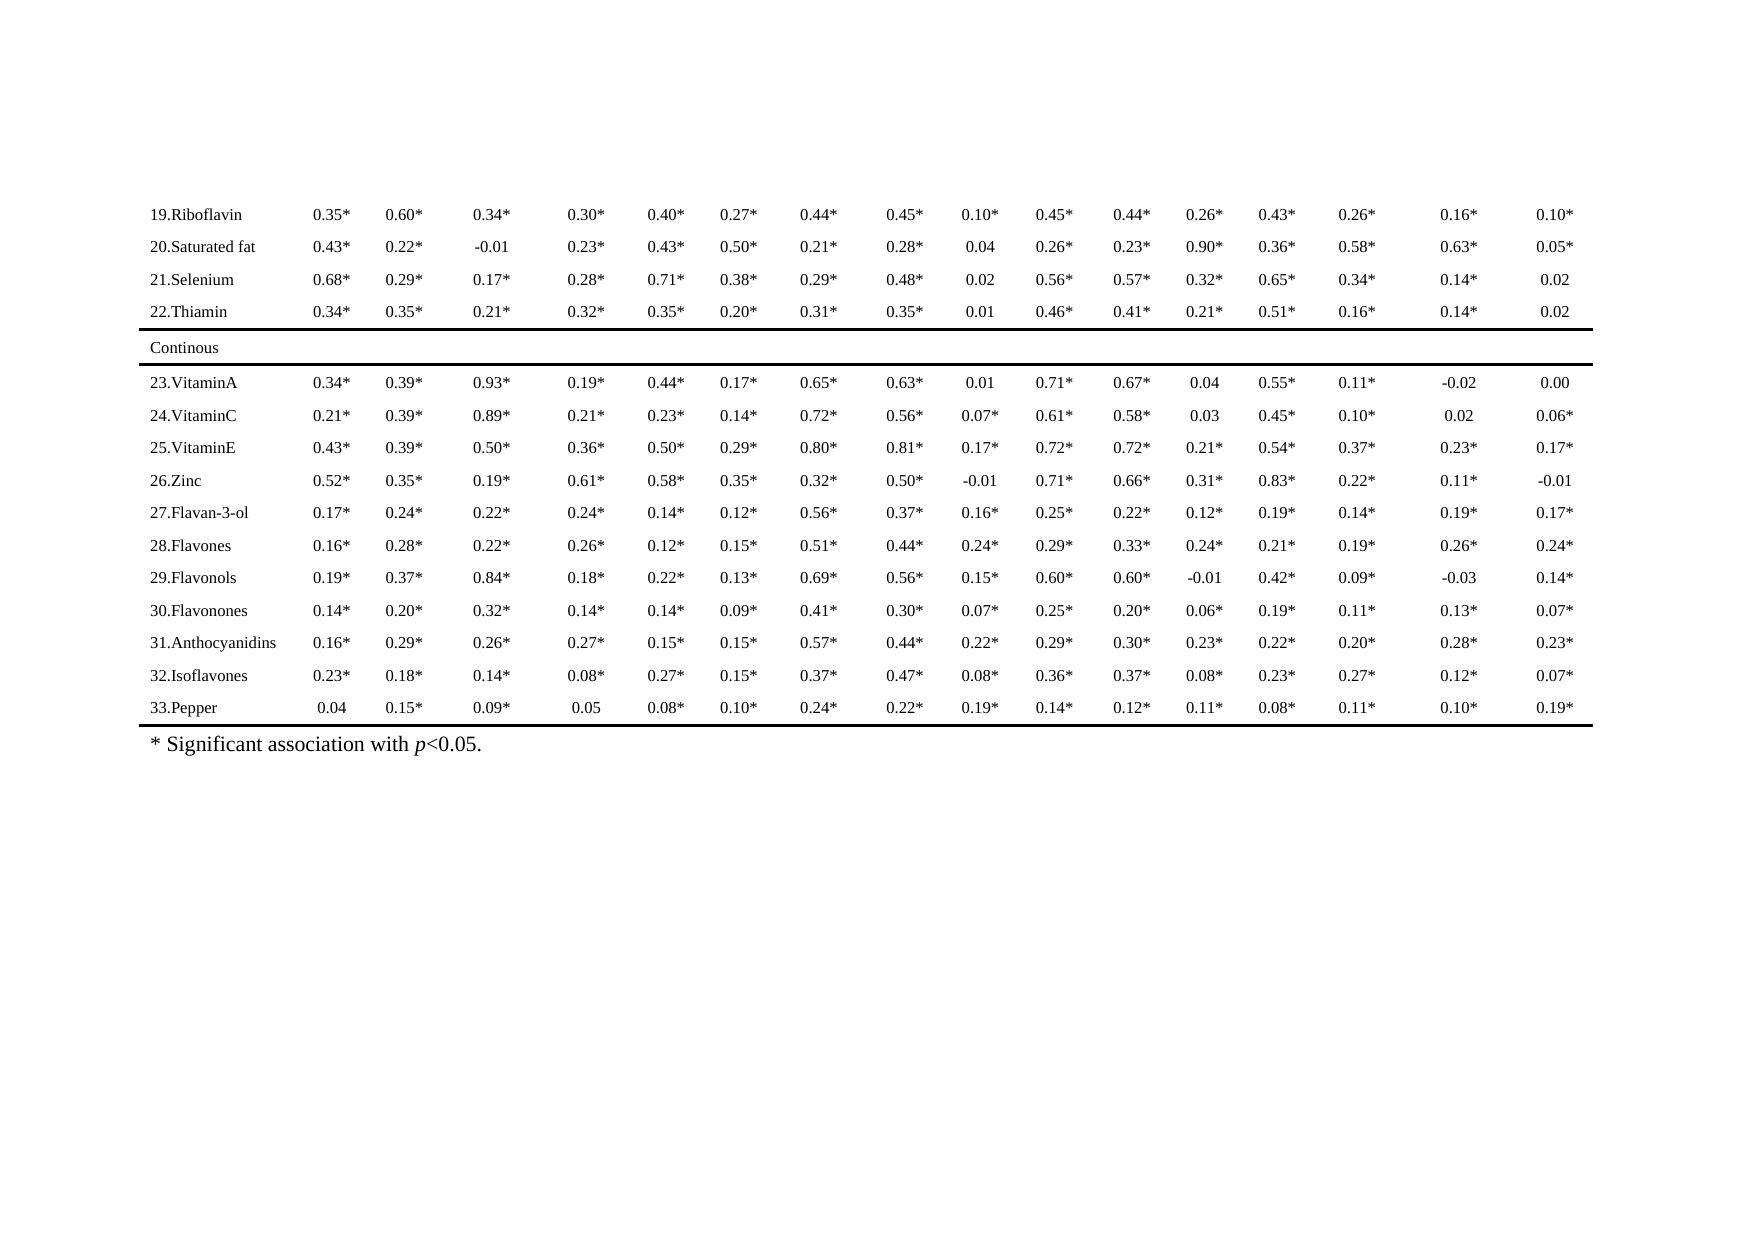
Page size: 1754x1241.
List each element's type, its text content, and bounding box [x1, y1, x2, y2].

table_cell 0.16* [1313, 295, 1401, 328]
table_cell 0.14* [1401, 263, 1517, 295]
table_cell 0.14* [1401, 295, 1517, 328]
table_cell 0.56* [775, 496, 862, 529]
table_cell 0.41* [1095, 295, 1168, 328]
table_cell 0.31* [775, 295, 862, 328]
table_cell 0.20* [1313, 626, 1401, 659]
table_cell 0.50* [441, 431, 543, 464]
table_cell 0.63* [1401, 230, 1517, 263]
table_cell Continous [139, 331, 295, 363]
table_cell 0.11* [1401, 464, 1517, 496]
table_cell 0.09* [702, 594, 775, 626]
table_cell 0.02 [1517, 263, 1593, 295]
table_cell 0.39* 0.39* [368, 366, 441, 431]
table_cell 0.69* [775, 561, 862, 594]
table_cell 0.12* [1168, 496, 1241, 529]
table_cell 0.07* [1517, 659, 1593, 691]
table_cell 0.24* [947, 529, 1013, 561]
table_cell 0.09* [1313, 561, 1401, 594]
table_cell [1313, 331, 1401, 363]
table_cell 0.37* [1095, 659, 1168, 691]
table_cell 0.25* [1013, 496, 1095, 529]
table_cell 0.11* [1168, 691, 1241, 724]
table_cell 0.09* [441, 691, 543, 724]
table_cell 0.39* [368, 431, 441, 464]
table_cell 31.Anthocyanidins [139, 626, 295, 659]
table_cell [1517, 331, 1593, 363]
table_cell 0.01 0.07* [947, 366, 1013, 431]
table_cell 0.23* [543, 230, 629, 263]
table_cell 0.72* [1013, 431, 1095, 464]
table_cell 0.02 [947, 263, 1013, 295]
table_cell 0.15* [630, 626, 702, 659]
table_cell 0.21* [1168, 431, 1241, 464]
table_cell [863, 331, 947, 363]
table_cell 0.08* [1168, 659, 1241, 691]
table_cell 0.43* [630, 230, 702, 263]
table_cell 0.29* [368, 626, 441, 659]
table_cell 0.14* [1313, 496, 1401, 529]
table_cell 0.13* [702, 561, 775, 594]
table_cell 0.22* [630, 561, 702, 594]
table_cell 0.26* [1168, 198, 1241, 230]
table_cell 0.61* [543, 464, 629, 496]
table_cell 0.30* [543, 198, 629, 230]
table_cell 0.19* 0.21* [543, 366, 629, 431]
table_cell [1241, 331, 1313, 363]
table_cell 21.Selenium [139, 263, 295, 295]
table_cell 0.29* [775, 263, 862, 295]
table_cell 0.35* [368, 464, 441, 496]
table_cell 0.19* [441, 464, 543, 496]
table_cell 0.22* [1241, 626, 1313, 659]
table_cell 0.35* [295, 198, 368, 230]
table_cell 0.15* [702, 626, 775, 659]
table_cell 0.27* [1313, 659, 1401, 691]
table_cell 0.37* [368, 561, 441, 594]
table_cell 0.19* [1517, 691, 1593, 724]
table_cell 0.29* [702, 431, 775, 464]
table_cell 0.14* [543, 594, 629, 626]
table_cell 0.20* [1095, 594, 1168, 626]
table_cell 0.14* [1517, 561, 1593, 594]
table_cell 0.51* [1241, 295, 1313, 328]
table_cell 0.17* [295, 496, 368, 529]
table_cell 0.35* [630, 295, 702, 328]
table_cell 32.Isoflavones [139, 659, 295, 691]
table_cell 0.57* [775, 626, 862, 659]
table_cell 0.17* 0.14* [702, 366, 775, 431]
table_cell 0.27* [630, 659, 702, 691]
table_cell [1401, 331, 1517, 363]
table_cell 0.44* [775, 198, 862, 230]
table_cell -0.01 [1517, 464, 1593, 496]
table_cell 0.71* [1013, 464, 1095, 496]
table_cell 0.10* [702, 691, 775, 724]
table_cell 0.14* [630, 496, 702, 529]
table_cell 0.12* [630, 529, 702, 561]
table_cell 0.36* [543, 431, 629, 464]
table_cell 0.34* [441, 198, 543, 230]
table_cell 0.19* [1313, 529, 1401, 561]
table_cell 0.12* [1095, 691, 1168, 724]
table_cell 0.27* [702, 198, 775, 230]
table_cell 0.05* [1517, 230, 1593, 263]
table_cell 0.17* [1517, 496, 1593, 529]
text * Significant association with p<0.05. [150, 727, 1604, 759]
table_cell 0.52* [295, 464, 368, 496]
table_cell 0.33* [1095, 529, 1168, 561]
table_cell 0.11* 0.10* [1313, 366, 1401, 431]
table_cell 0.22* [441, 529, 543, 561]
table_cell 0.37* [775, 659, 862, 691]
table_cell 26.Zinc [139, 464, 295, 496]
table_cell -0.02 0.02 [1401, 366, 1517, 431]
table_cell 0.21* [441, 295, 543, 328]
table_cell 27.Flavan-3-ol [139, 496, 295, 529]
table_cell 0.04 [295, 691, 368, 724]
table_cell 0.44* 0.23* [630, 366, 702, 431]
table_cell 0.10* [1401, 691, 1517, 724]
table_cell 0.28* [1401, 626, 1517, 659]
table_cell 0.54* [1241, 431, 1313, 464]
table_cell 0.66* [1095, 464, 1168, 496]
table_cell [630, 331, 702, 363]
table_cell 0.84* [441, 561, 543, 594]
table_cell [441, 331, 543, 363]
table_cell 0.02 [1517, 295, 1593, 328]
table_cell 23.VitaminA 24.VitaminC [139, 366, 295, 431]
table_cell 0.12* [702, 496, 775, 529]
table_cell 0.23* [295, 659, 368, 691]
table_cell 0.08* [630, 691, 702, 724]
table_cell 0.50* [702, 230, 775, 263]
table_cell [295, 331, 368, 363]
table_cell 0.01 [947, 295, 1013, 328]
table_cell 0.07* [947, 594, 1013, 626]
table_cell 0.17* [441, 263, 543, 295]
table_cell 0.44* [1095, 198, 1168, 230]
table_cell 0.26* [1013, 230, 1095, 263]
table_cell 0.13* [1401, 594, 1517, 626]
table_cell 0.71* [630, 263, 702, 295]
table_cell 0.50* [630, 431, 702, 464]
table_cell 0.55* 0.45* [1241, 366, 1313, 431]
table_cell 0.26* [441, 626, 543, 659]
table_cell 0.29* [1013, 529, 1095, 561]
table_cell [368, 331, 441, 363]
table_cell 0.23* [1517, 626, 1593, 659]
table_cell 0.47* [863, 659, 947, 691]
table_cell 0.26* [1313, 198, 1401, 230]
table_cell 0.37* [1313, 431, 1401, 464]
table_cell 0.30* [863, 594, 947, 626]
table_cell 0.22* [441, 496, 543, 529]
table_cell 0.32* [1168, 263, 1241, 295]
table_cell 0.22* [1095, 496, 1168, 529]
table_cell 0.23* [1095, 230, 1168, 263]
table_cell 0.08* [1241, 691, 1313, 724]
table_cell 0.42* [1241, 561, 1313, 594]
table_cell 0.24* [775, 691, 862, 724]
table_cell 0.45* [863, 198, 947, 230]
table_cell 0.00 0.06* [1517, 366, 1593, 431]
table_cell 33.Pepper [139, 691, 295, 724]
table_cell [543, 331, 629, 363]
table_cell 0.57* [1095, 263, 1168, 295]
table_cell 0.22* [947, 626, 1013, 659]
table_cell 0.23* [1168, 626, 1241, 659]
table_cell 0.11* [1313, 691, 1401, 724]
table_cell 0.24* [1168, 529, 1241, 561]
table_cell 0.35* [863, 295, 947, 328]
table_cell 0.50* [863, 464, 947, 496]
table_cell 0.83* [1241, 464, 1313, 496]
table_cell 0.21* [1168, 295, 1241, 328]
table_cell 0.41* [775, 594, 862, 626]
table_cell 0.14* [630, 594, 702, 626]
table_cell 0.04 0.03 [1168, 366, 1241, 431]
table_cell 0.68* [295, 263, 368, 295]
table_cell 0.16* [295, 626, 368, 659]
table_cell 0.58* [630, 464, 702, 496]
table_cell 0.63* 0.56* [863, 366, 947, 431]
table_cell [1095, 331, 1168, 363]
table_cell -0.01 [1168, 561, 1241, 594]
table_cell 0.36* [1013, 659, 1095, 691]
table_cell 0.56* [863, 561, 947, 594]
table_cell 0.45* [1013, 198, 1095, 230]
table_cell [947, 331, 1013, 363]
table_cell 0.80* [775, 431, 862, 464]
table_cell [1013, 331, 1095, 363]
table_cell 0.21* [1241, 529, 1313, 561]
table_cell 0.60* [1095, 561, 1168, 594]
table_cell 0.72* [1095, 431, 1168, 464]
table_cell 0.32* [441, 594, 543, 626]
table_cell 0.11* [1313, 594, 1401, 626]
table_cell 0.19* [295, 561, 368, 594]
table_cell 0.23* [1241, 659, 1313, 691]
table_cell 0.30* [1095, 626, 1168, 659]
table_cell 20.Saturated fat [139, 230, 295, 263]
table_cell 25.VitaminE [139, 431, 295, 464]
table_cell 0.10* [1517, 198, 1593, 230]
table_cell 0.17* [947, 431, 1013, 464]
table_cell 0.40* [630, 198, 702, 230]
table_cell -0.01 [947, 464, 1013, 496]
table_cell 0.14* [1013, 691, 1095, 724]
table_cell 0.35* [702, 464, 775, 496]
table_cell 0.22* [1313, 464, 1401, 496]
table_cell 0.05 [543, 691, 629, 724]
table_cell 0.28* [863, 230, 947, 263]
table_cell 0.43* [295, 431, 368, 464]
table_cell 0.60* [1013, 561, 1095, 594]
table_cell 0.23* [1401, 431, 1517, 464]
table_cell 0.46* [1013, 295, 1095, 328]
table_cell 0.25* [1013, 594, 1095, 626]
table_cell 30.Flavonones [139, 594, 295, 626]
table_cell -0.01 [441, 230, 543, 263]
table_cell 0.08* [543, 659, 629, 691]
table_cell 0.14* [441, 659, 543, 691]
table_cell 0.56* [1013, 263, 1095, 295]
table_cell 0.22* [368, 230, 441, 263]
table_cell 0.07* [1517, 594, 1593, 626]
table_cell 28.Flavones [139, 529, 295, 561]
table_cell 0.19* [1241, 496, 1313, 529]
table_cell 0.58* [1313, 230, 1401, 263]
table_cell 0.19* [1241, 594, 1313, 626]
table_cell 0.34* 0.21* [295, 366, 368, 431]
table_cell 0.60* [368, 198, 441, 230]
table_cell 0.04 [947, 230, 1013, 263]
table_cell 0.28* [543, 263, 629, 295]
table_cell 0.21* [775, 230, 862, 263]
table_cell 0.29* [1013, 626, 1095, 659]
table_cell 22.Thiamin [139, 295, 295, 328]
table_cell 0.34* [295, 295, 368, 328]
table_cell 0.43* [295, 230, 368, 263]
table_cell 0.32* [543, 295, 629, 328]
table_cell 0.15* [947, 561, 1013, 594]
table_cell 0.65* [1241, 263, 1313, 295]
table_cell 0.15* [702, 659, 775, 691]
table_cell 0.15* [702, 529, 775, 561]
table_cell 0.28* [368, 529, 441, 561]
table_cell 0.34* [1313, 263, 1401, 295]
table_cell 0.20* [702, 295, 775, 328]
table_cell 0.93* 0.89* [441, 366, 543, 431]
table_cell 0.65* 0.72* [775, 366, 862, 431]
table_cell 0.37* [863, 496, 947, 529]
table_cell 0.71* 0.61* [1013, 366, 1095, 431]
table_cell 0.16* [1401, 198, 1517, 230]
table_cell 0.16* [947, 496, 1013, 529]
table_cell 0.22* [863, 691, 947, 724]
table_cell 0.19* [1401, 496, 1517, 529]
table_cell 29.Flavonols [139, 561, 295, 594]
table_cell 0.10* [947, 198, 1013, 230]
table_cell 0.17* [1517, 431, 1593, 464]
table_cell 0.36* [1241, 230, 1313, 263]
table_cell 0.06* [1168, 594, 1241, 626]
table_cell 0.18* [543, 561, 629, 594]
table_cell 0.26* [1401, 529, 1517, 561]
table_cell 0.32* [775, 464, 862, 496]
table_cell 0.24* [1517, 529, 1593, 561]
table_cell 0.29* [368, 263, 441, 295]
table_cell 0.90* [1168, 230, 1241, 263]
table_cell 0.08* [947, 659, 1013, 691]
table_cell 0.18* [368, 659, 441, 691]
table_cell 0.44* [863, 529, 947, 561]
table_cell 0.27* [543, 626, 629, 659]
table_cell 19.Riboflavin [139, 198, 295, 230]
table_cell 0.48* [863, 263, 947, 295]
table_cell 0.12* [1401, 659, 1517, 691]
table_cell 0.16* [295, 529, 368, 561]
table_cell 0.26* [543, 529, 629, 561]
table_cell 0.15* [368, 691, 441, 724]
table_cell 0.19* [947, 691, 1013, 724]
table_cell 0.67* 0.58* [1095, 366, 1168, 431]
table_cell 0.51* [775, 529, 862, 561]
table_cell 0.14* [295, 594, 368, 626]
table_cell 0.31* [1168, 464, 1241, 496]
table_cell [775, 331, 862, 363]
table_cell 0.24* [368, 496, 441, 529]
table_cell 0.35* [368, 295, 441, 328]
table_cell 0.44* [863, 626, 947, 659]
table_cell 0.81* [863, 431, 947, 464]
table_cell -0.03 [1401, 561, 1517, 594]
table_cell 0.24* [543, 496, 629, 529]
table_cell 0.38* [702, 263, 775, 295]
table_cell 0.43* [1241, 198, 1313, 230]
table_cell [702, 331, 775, 363]
table_cell 0.20* [368, 594, 441, 626]
table_cell [1168, 331, 1241, 363]
